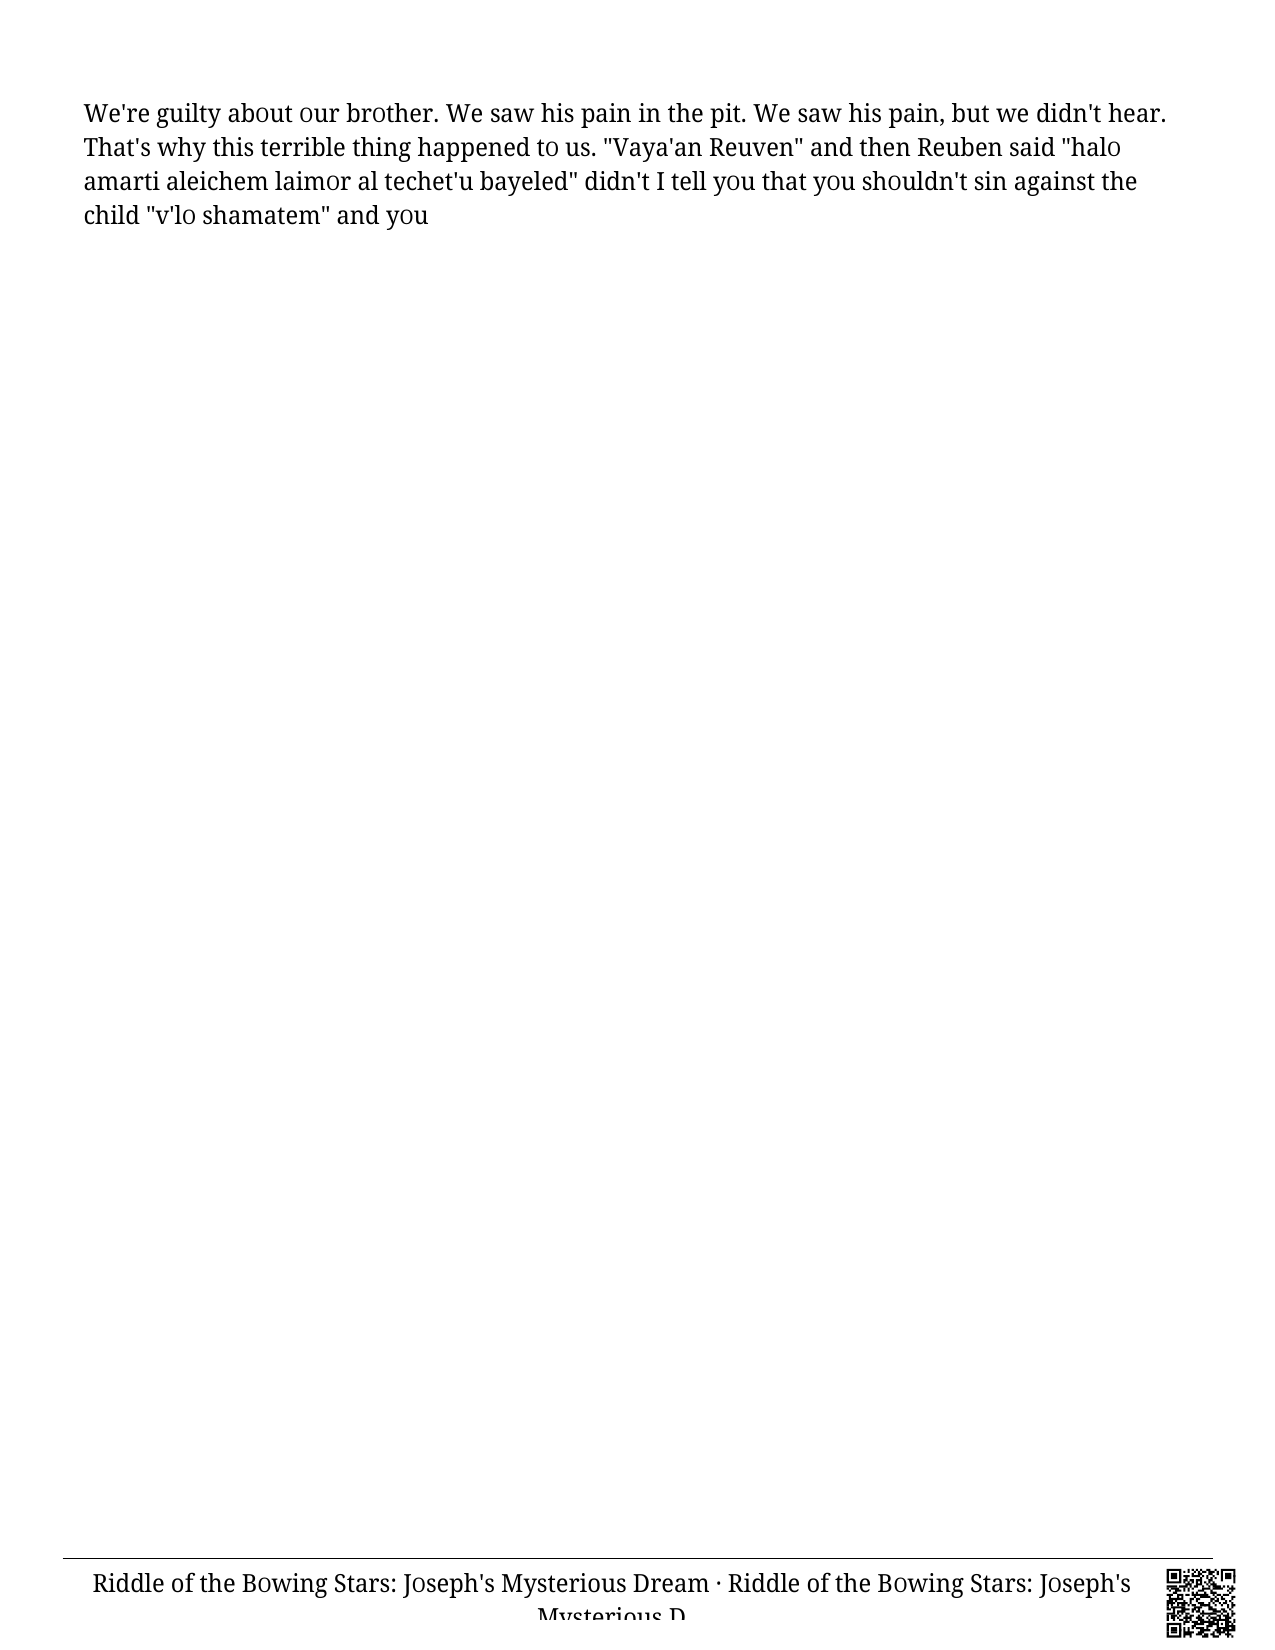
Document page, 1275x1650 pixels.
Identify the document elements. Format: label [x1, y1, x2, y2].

text [83, 96, 1179, 232]
